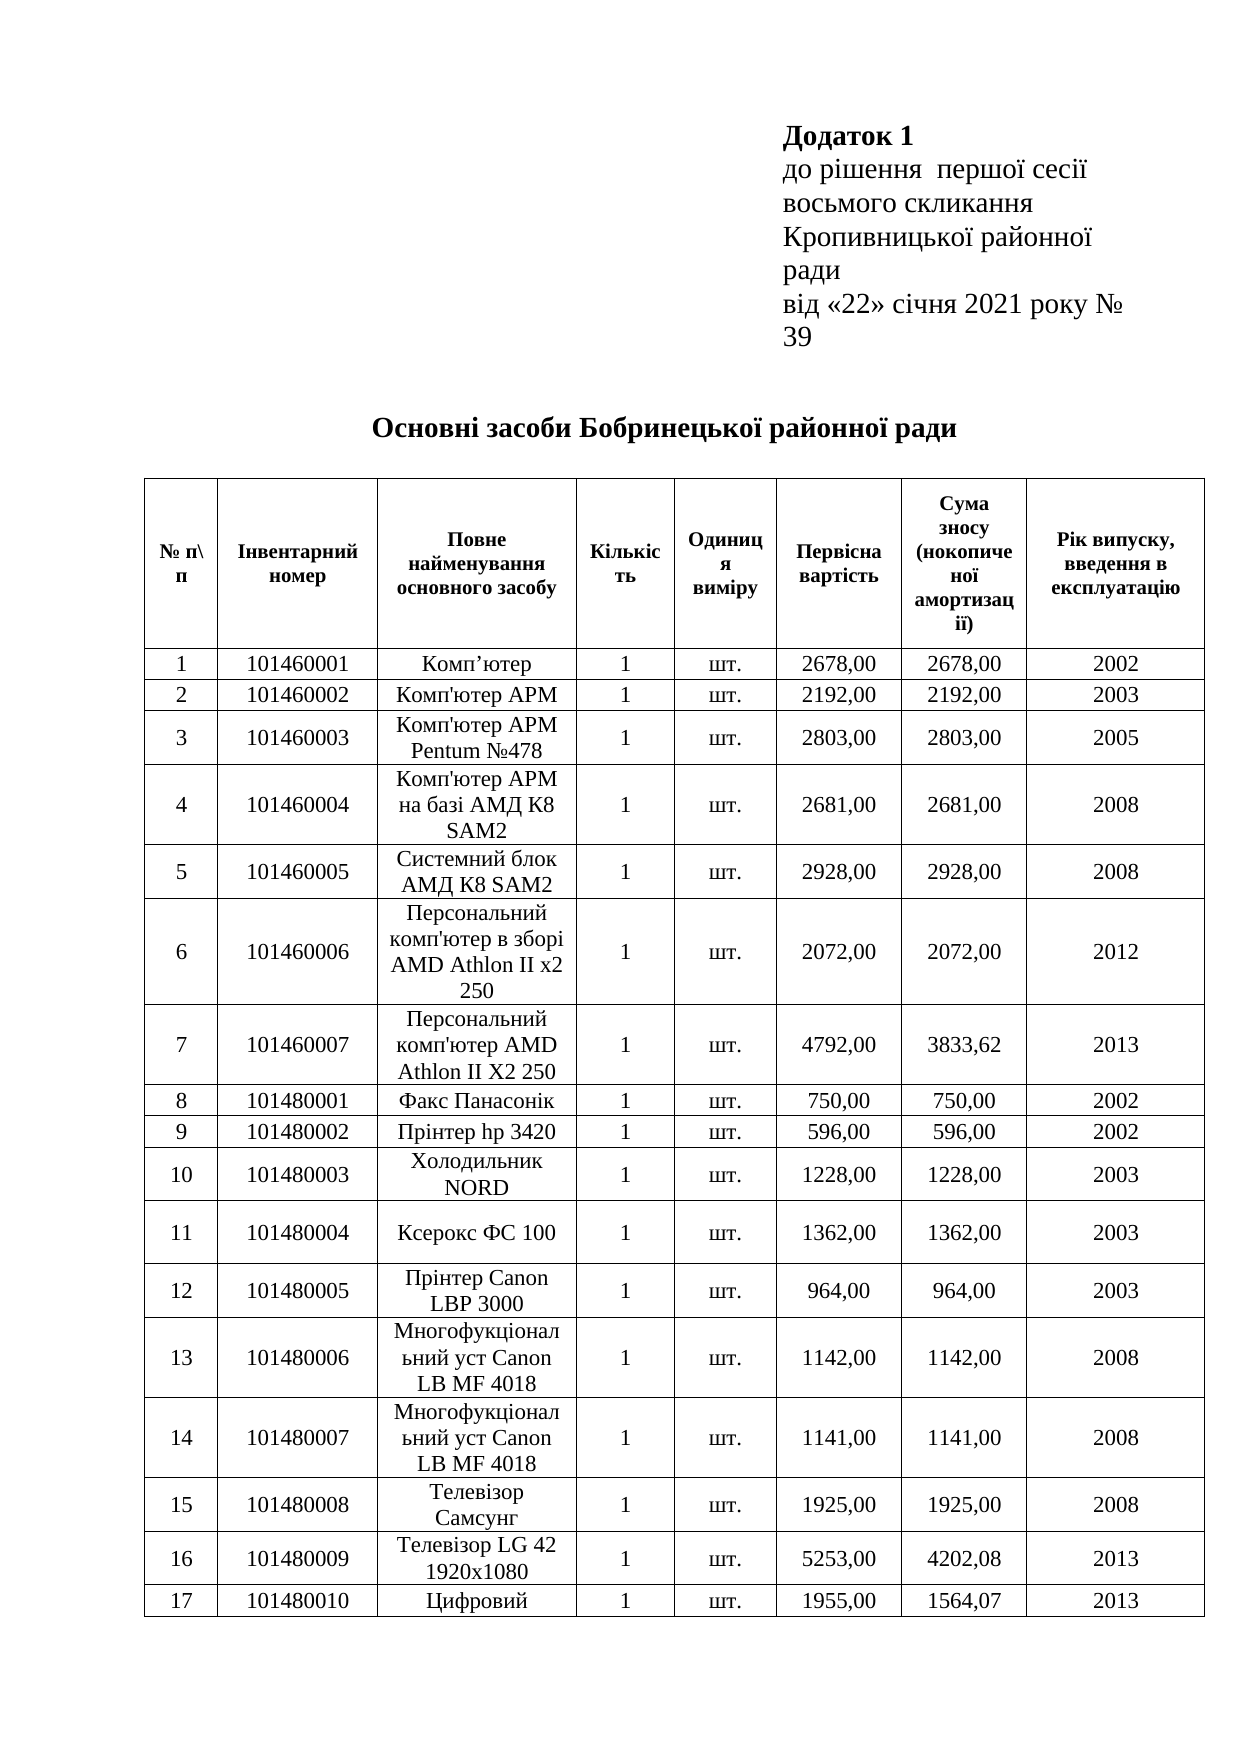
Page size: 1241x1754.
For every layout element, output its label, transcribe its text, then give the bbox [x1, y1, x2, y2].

table_cell шт. [675, 1201, 776, 1263]
table_cell 1 [577, 1148, 674, 1200]
table_cell 2803,00 [777, 711, 901, 764]
table_cell 2681,00 [777, 765, 901, 844]
table_cell 2012 [1027, 899, 1204, 1004]
table_cell Многофукціональний уст Canon LB MF 4018 [378, 1398, 576, 1477]
table_cell 1 [145, 649, 217, 679]
table_cell Персональний комп'ютер AMD Athlon II Х2 250 [378, 1005, 576, 1084]
table_cell 3833,62 [902, 1005, 1026, 1084]
table_cell 1 [577, 1398, 674, 1477]
table_cell 2002 [1027, 1085, 1204, 1115]
table_cell 1 [577, 1116, 674, 1147]
table_cell 2072,00 [777, 899, 901, 1004]
table_cell Комп’ютер [378, 649, 576, 679]
table_cell Телевізор Самсунг [378, 1478, 576, 1531]
table_cell 1955,00 [777, 1585, 901, 1616]
table_header Одиниця виміру [675, 479, 776, 647]
table_cell 101480006 [218, 1318, 377, 1397]
table_cell Факс Панасонік [378, 1085, 576, 1115]
table_cell 2003 [1027, 680, 1204, 710]
table_cell 2002 [1027, 649, 1204, 679]
table_cell 8 [145, 1085, 217, 1115]
table_cell 2003 [1027, 1148, 1204, 1200]
table_cell 3 [145, 711, 217, 764]
table_cell шт. [675, 680, 776, 710]
table_cell 2 [145, 680, 217, 710]
table_cell 4792,00 [777, 1005, 901, 1084]
table_cell 1362,00 [902, 1201, 1026, 1263]
text Додаток 1 [783, 118, 1152, 152]
table_cell шт. [675, 1116, 776, 1147]
table_cell 101480010 [218, 1585, 377, 1616]
table_cell Персональний комп'ютер в зборі AMD Athlon II х2 250 [378, 899, 576, 1004]
table_cell Комп'ютер АРМ [378, 680, 576, 710]
table_cell 101460004 [218, 765, 377, 844]
table_cell 1362,00 [777, 1201, 901, 1263]
table_cell 101480008 [218, 1478, 377, 1531]
table_cell 9 [145, 1116, 217, 1147]
table_cell 2678,00 [902, 649, 1026, 679]
table_cell 5 [145, 845, 217, 897]
text Основні засоби Бобринецької районної ради [177, 411, 1152, 444]
table_header Сума зносу (нокопиченої амортизації) [902, 479, 1026, 647]
table_cell шт. [675, 1532, 776, 1584]
table_header Повне найменування основного засобу [378, 479, 576, 647]
table_cell 750,00 [902, 1085, 1026, 1115]
table_cell 2002 [1027, 1116, 1204, 1147]
table_cell 17 [145, 1585, 217, 1616]
table_cell 1925,00 [777, 1478, 901, 1531]
table_cell 1142,00 [777, 1318, 901, 1397]
table_cell 1 [577, 1201, 674, 1263]
table_cell 101480007 [218, 1398, 377, 1477]
table_cell шт. [675, 899, 776, 1004]
table_cell шт. [675, 649, 776, 679]
table_cell Системний блок АМД К8 SAM2 [378, 845, 576, 897]
table_cell 1 [577, 680, 674, 710]
table_cell Ксерокс ФС 100 [378, 1201, 576, 1263]
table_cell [378, 1585, 576, 1616]
table_cell 1 [577, 1532, 674, 1584]
table_cell 101480003 [218, 1148, 377, 1200]
table_cell 12 [145, 1264, 217, 1317]
table_cell шт. [675, 1264, 776, 1317]
text від «22» січня 2021 року № 39 [783, 286, 1152, 353]
table_cell 964,00 [902, 1264, 1026, 1317]
table_header Первісна вартість [777, 479, 901, 647]
table_cell шт. [675, 1085, 776, 1115]
table_cell 16 [145, 1532, 217, 1584]
table_cell 1 [577, 649, 674, 679]
table_cell 11 [145, 1201, 217, 1263]
table_cell 101460005 [218, 845, 377, 897]
table_cell Многофукціональний уст Canon LB MF 4018 [378, 1318, 576, 1397]
table_cell Холодильник NORD [378, 1148, 576, 1200]
table_cell 596,00 [777, 1116, 901, 1147]
table_header Інвентарний номер [218, 479, 377, 647]
table_cell 5253,00 [777, 1532, 901, 1584]
table_cell 13 [145, 1318, 217, 1397]
table_cell 1 [577, 711, 674, 764]
table_cell 2678,00 [777, 649, 901, 679]
table_cell Прінтер Canon LBP 3000 [378, 1264, 576, 1317]
table_cell 1 [577, 1264, 674, 1317]
table_cell 2013 [1027, 1005, 1204, 1084]
table_cell 101460002 [218, 680, 377, 710]
table_cell 1925,00 [902, 1478, 1026, 1531]
table_cell шт. [675, 1318, 776, 1397]
table_cell Телевізор LG 42 1920х1080 [378, 1532, 576, 1584]
table_cell 1228,00 [777, 1148, 901, 1200]
table_cell 101460007 [218, 1005, 377, 1084]
table_cell 1 [577, 1585, 674, 1616]
table_cell 101480002 [218, 1116, 377, 1147]
table_cell 101460003 [218, 711, 377, 764]
table_cell 14 [145, 1398, 217, 1477]
table_cell 1 [577, 1478, 674, 1531]
table_cell шт. [675, 1398, 776, 1477]
table_cell Комп'ютер АРМ Pentum №478 [378, 711, 576, 764]
table_cell Прінтер hp 3420 [378, 1116, 576, 1147]
table_cell 101460006 [218, 899, 377, 1004]
table_cell 7 [145, 1005, 217, 1084]
table_cell 1 [577, 765, 674, 844]
table_cell 1142,00 [902, 1318, 1026, 1397]
table_cell 101480001 [218, 1085, 377, 1115]
table_header № п\п [145, 479, 217, 647]
table_cell 10 [145, 1148, 217, 1200]
table_cell 1 [577, 845, 674, 897]
table_cell 2008 [1027, 765, 1204, 844]
table_cell шт. [675, 845, 776, 897]
table_cell 6 [145, 899, 217, 1004]
table_cell шт. [675, 765, 776, 844]
table_cell 750,00 [777, 1085, 901, 1115]
table_cell шт. [675, 1585, 776, 1616]
table_cell 1 [577, 899, 674, 1004]
table_cell шт. [675, 1148, 776, 1200]
table_cell 2928,00 [777, 845, 901, 897]
table_cell 1141,00 [902, 1398, 1026, 1477]
table_cell 2928,00 [902, 845, 1026, 897]
table_cell 2192,00 [777, 680, 901, 710]
table_cell 2072,00 [902, 899, 1026, 1004]
table_cell 1228,00 [902, 1148, 1026, 1200]
table_cell 1 [577, 1085, 674, 1115]
table_cell 2005 [1027, 711, 1204, 764]
table_cell 2013 [1027, 1532, 1204, 1584]
table_cell шт. [675, 711, 776, 764]
table_cell Комп'ютер АРМ на базі АМД К8 SAM2 [378, 765, 576, 844]
table_cell 1564,07 [902, 1585, 1026, 1616]
table_cell 2008 [1027, 1318, 1204, 1397]
table_cell 1 [577, 1318, 674, 1397]
table_cell 4202,08 [902, 1532, 1026, 1584]
table_cell 2803,00 [902, 711, 1026, 764]
table_cell 101480004 [218, 1201, 377, 1263]
table_cell 2008 [1027, 1398, 1204, 1477]
table_cell шт. [675, 1005, 776, 1084]
table_cell 2008 [1027, 1478, 1204, 1531]
table_cell 1 [577, 1005, 674, 1084]
table_cell 2003 [1027, 1201, 1204, 1263]
table_cell 964,00 [777, 1264, 901, 1317]
table_cell 101480005 [218, 1264, 377, 1317]
table_cell 2003 [1027, 1264, 1204, 1317]
table_cell 2008 [1027, 845, 1204, 897]
table_cell 101480009 [218, 1532, 377, 1584]
table_header Рік випуску, введення в експлуатацію [1027, 479, 1204, 647]
table_cell 2192,00 [902, 680, 1026, 710]
table_cell 2013 [1027, 1585, 1204, 1616]
table_cell 2681,00 [902, 765, 1026, 844]
table_cell 15 [145, 1478, 217, 1531]
table_cell шт. [675, 1478, 776, 1531]
text до рішення першої сесії восьмого скликання Кропивницької районної ради [783, 152, 1152, 286]
table_cell 1141,00 [777, 1398, 901, 1477]
table_cell 596,00 [902, 1116, 1026, 1147]
table_header Кількість [577, 479, 674, 647]
table_cell 4 [145, 765, 217, 844]
table_cell 101460001 [218, 649, 377, 679]
